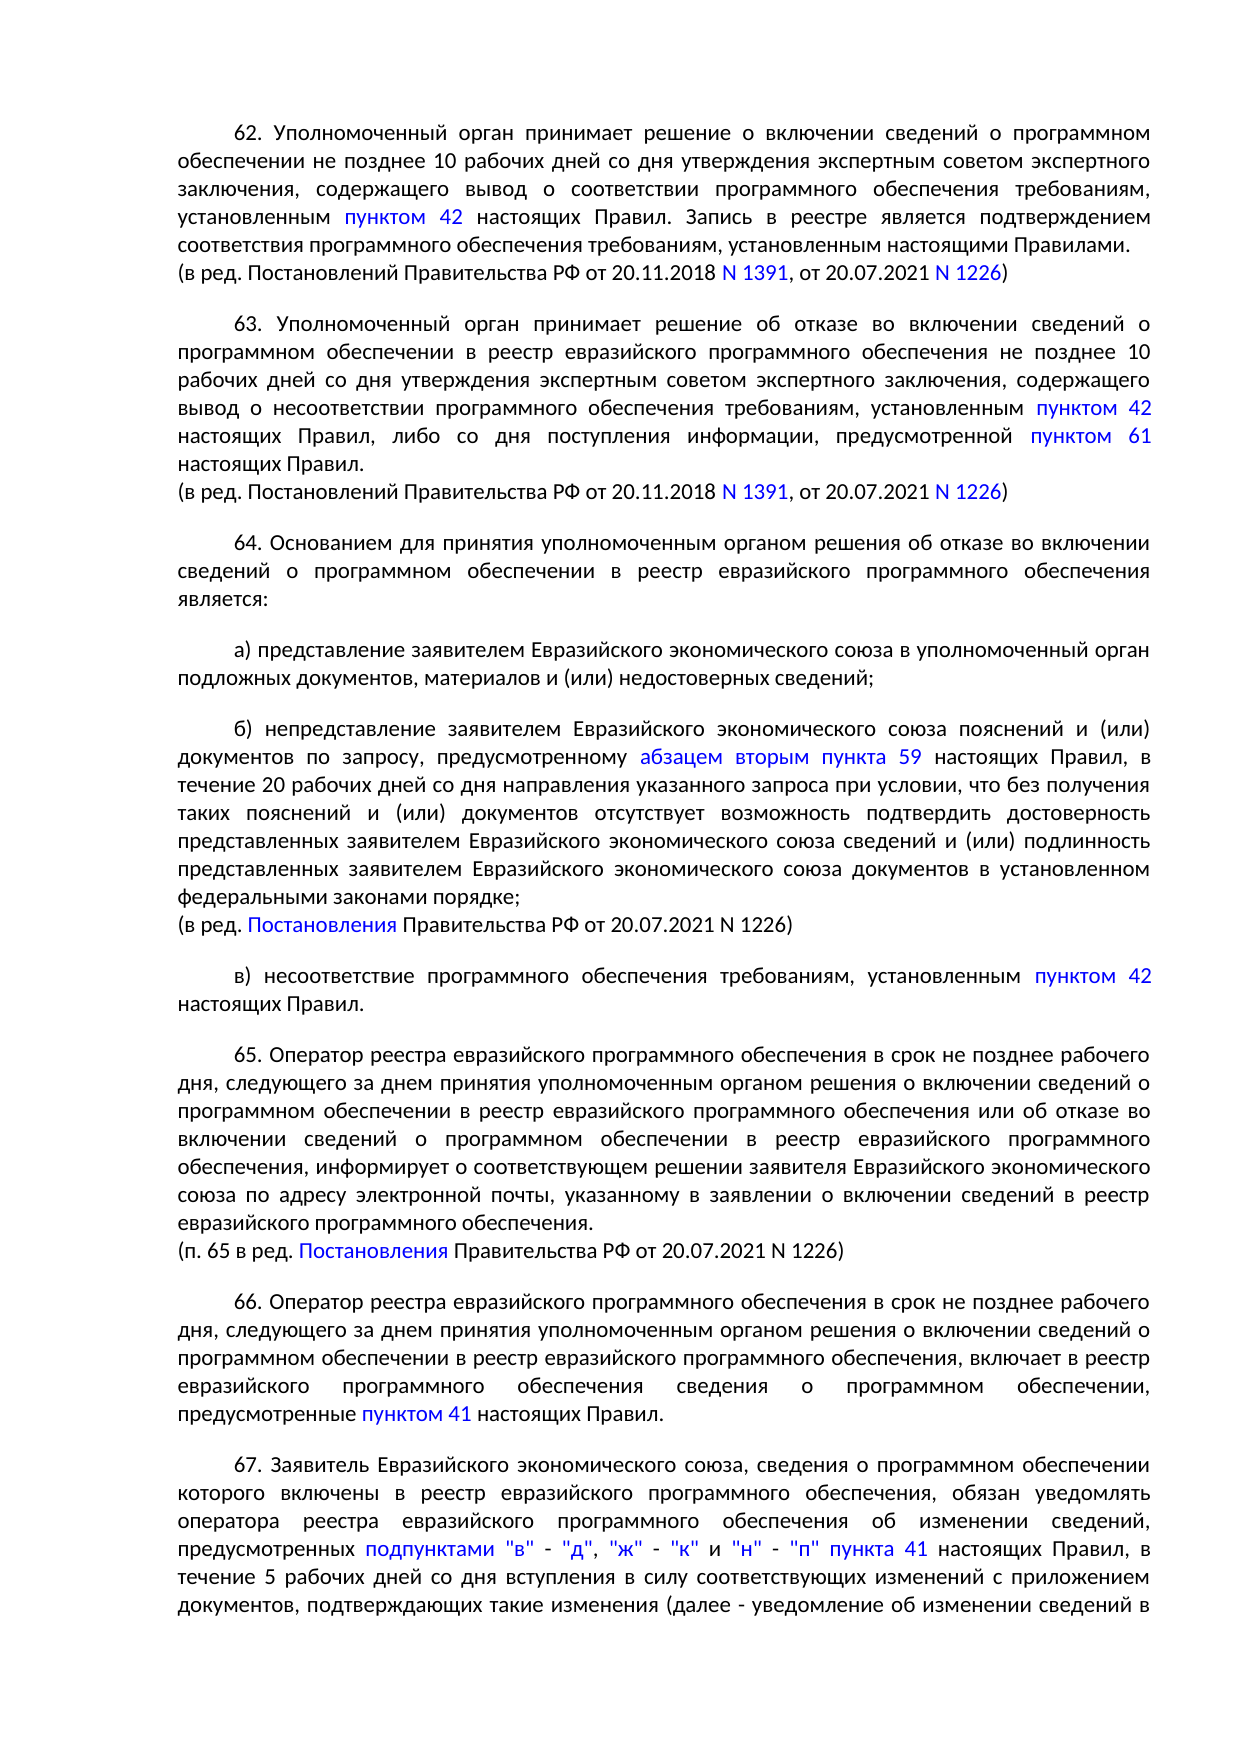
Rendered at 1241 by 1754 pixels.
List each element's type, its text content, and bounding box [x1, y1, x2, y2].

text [177, 1450, 1152, 1618]
text 64. Основанием для принятия уполномоченным органом решения об отказе во включении сведений о программном обеспечении в реестр евразийского программного обеспечения является: [177, 528, 1152, 612]
text 66. Оператор реестра евразийского программного обеспечения в срок не позднее рабочего дня, следующего за днем принятия уполномоченным органом решения о включении сведений о программном обеспечении в реестр евразийского программного обеспечения, включает в реестр евразийского программного обеспечения сведения о программном обеспечении, предусмотренные пунктом 41 настоящих Правил. [177, 1287, 1152, 1427]
text (п. 65 в ред. Постановления Правительства РФ от 20.07.2021 N 1226) [177, 1236, 1152, 1264]
text (в ред. Постановления Правительства РФ от 20.07.2021 N 1226) [177, 910, 1152, 938]
text 65. Оператор реестра евразийского программного обеспечения в срок не позднее рабочего дня, следующего за днем принятия уполномоченным органом решения о включении сведений о программном обеспечении в реестр евразийского программного обеспечения или об отказе во включении сведений о программном обеспечении в реестр евразийского программного обеспечения, информирует о соответствующем решении заявителя Евразийского экономического союза по адресу электронной почты, указанному в заявлении о включении сведений в реестр евразийского программного обеспечения. [177, 1040, 1152, 1236]
text 62. Уполномоченный орган принимает решение о включении сведений о программном обеспечении не позднее 10 рабочих дней со дня утверждения экспертным советом экспертного заключения, содержащего вывод о соответствии программного обеспечения требованиям, установленным пунктом 42 настоящих Правил. Запись в реестре является подтверждением соответствия программного обеспечения требованиям, установленным настоящими Правилами. [177, 118, 1152, 258]
text (в ред. Постановлений Правительства РФ от 20.11.2018 N 1391, от 20.07.2021 N 1226) [177, 258, 1152, 286]
text 63. Уполномоченный орган принимает решение об отказе во включении сведений о программном обеспечении в реестр евразийского программного обеспечения не позднее 10 рабочих дней со дня утверждения экспертным советом экспертного заключения, содержащего вывод о несоответствии программного обеспечения требованиям, установленным пунктом 42 настоящих Правил, либо со дня поступления информации, предусмотренной пунктом 61 настоящих Правил. [177, 309, 1152, 477]
text в) несоответствие программного обеспечения требованиям, установленным пунктом 42 настоящих Правил. [177, 961, 1152, 1017]
text (в ред. Постановлений Правительства РФ от 20.11.2018 N 1391, от 20.07.2021 N 1226) [177, 477, 1152, 505]
text а) представление заявителем Евразийского экономического союза в уполномоченный орган подложных документов, материалов и (или) недостоверных сведений; [177, 635, 1152, 691]
text б) непредставление заявителем Евразийского экономического союза пояснений и (или) документов по запросу, предусмотренному абзацем вторым пункта 59 настоящих Правил, в течение 20 рабочих дней со дня направления указанного запроса при условии, что без получения таких пояснений и (или) документов отсутствует возможность подтвердить достоверность представленных заявителем Евразийского экономического союза сведений и (или) подлинность представленных заявителем Евразийского экономического союза документов в установленном федеральными законами порядке; [177, 714, 1152, 910]
